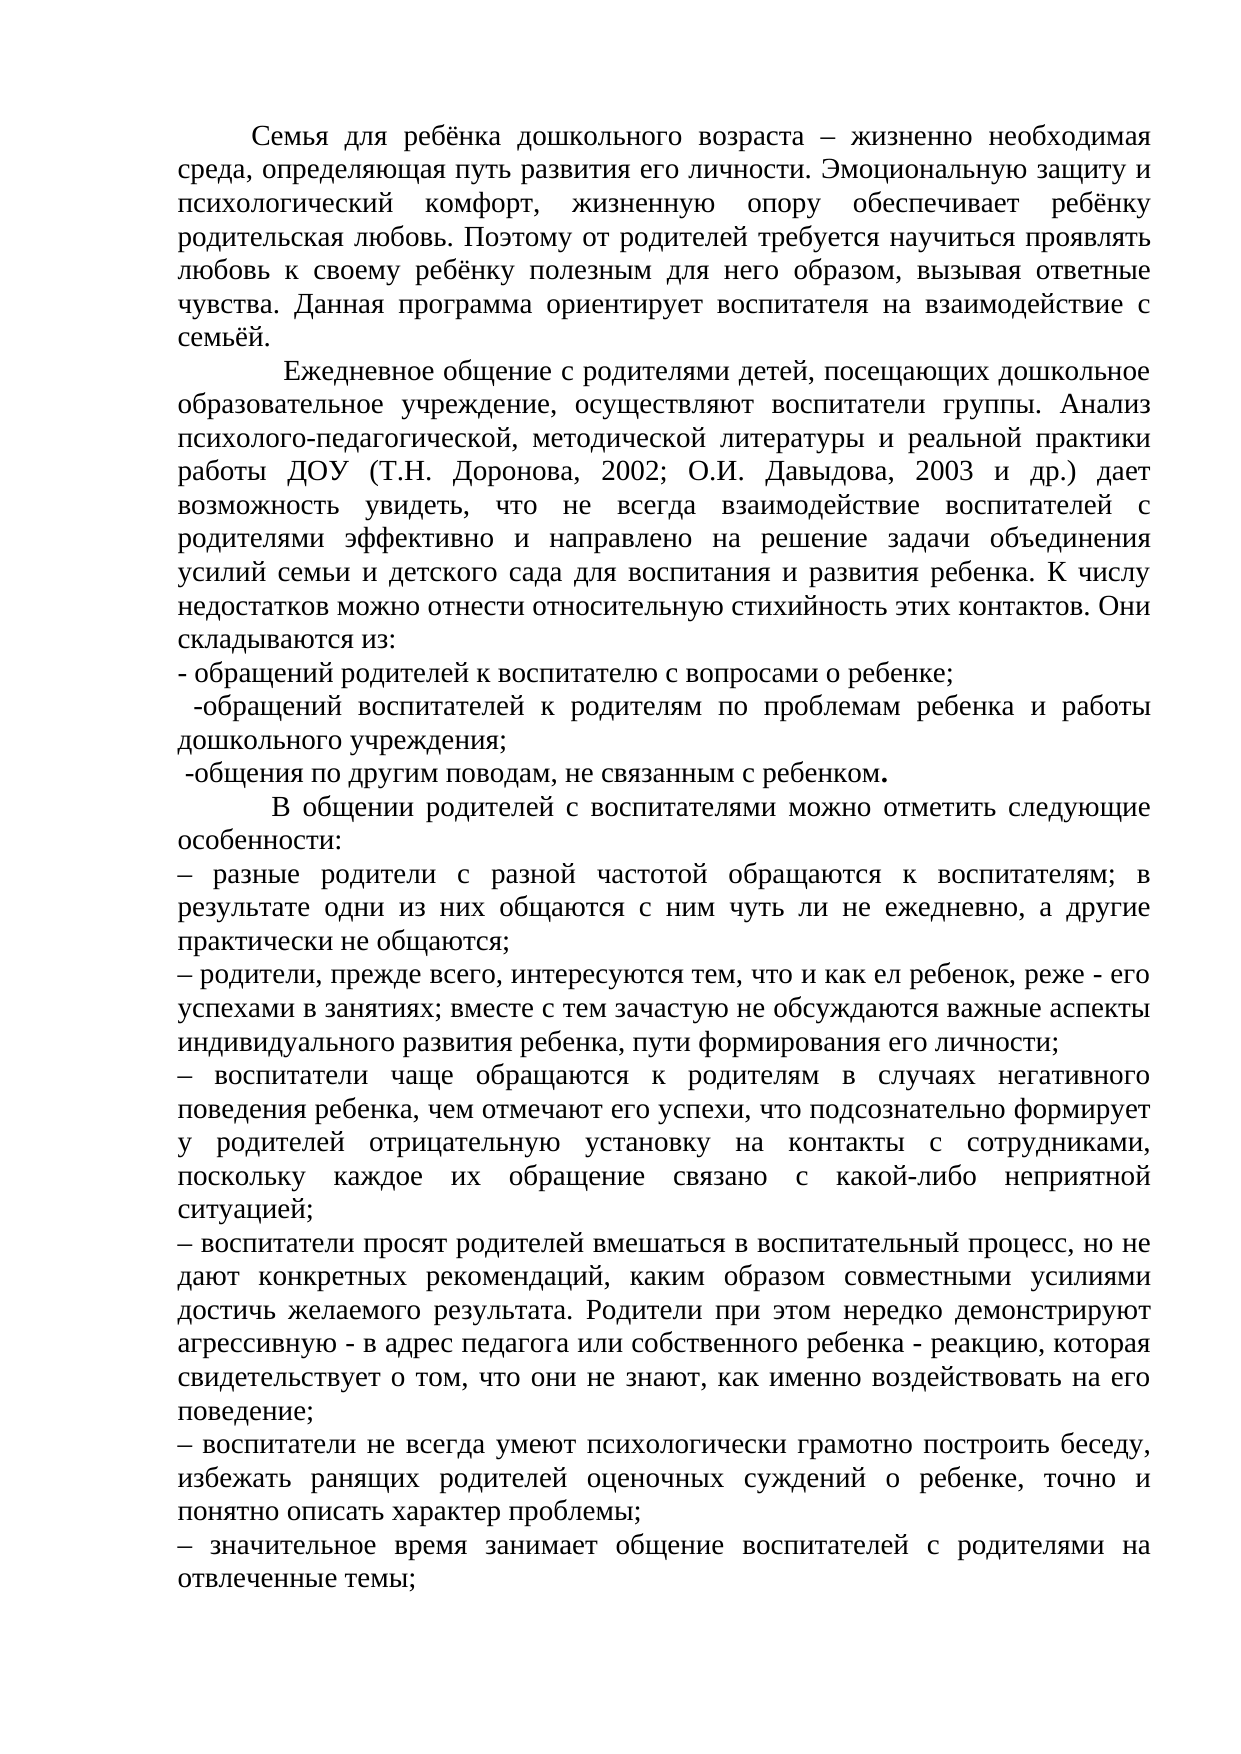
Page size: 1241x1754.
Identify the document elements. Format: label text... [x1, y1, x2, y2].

text – значительное время занимает общение воспитателей с родителями на отвлеченные темы; [177, 1527, 1152, 1594]
text -обращений воспитателей к родителям по проблемам ребенка и работы дошкольного учреждения; [177, 688, 1152, 755]
text - обращений родителей к воспитателю с вопросами о ребенке; [177, 655, 1152, 688]
text Ежедневное общение с родителями детей, посещающих дошкольное образовательное учреждение, осуществляют воспитатели группы. Анализ психолого-педагогической, методической литературы и реальной практики работы ДОУ (Т.Н. Доронова, 2002; О.И. Давыдова, 2003 и др.) дает возможность увидеть, что не всегда взаимодействие воспитателей с родителями эффективно и направлено на решение задачи объединения усилий семьи и детского сада для воспитания и развития ребенка. К числу недостатков можно отнести относительную стихийность этих контактов. Они складываются из: [177, 353, 1152, 655]
text В общении родителей с воспитателями можно отметить следующие особенности: [177, 789, 1152, 856]
text Семья для ребёнка дошкольного возраста – жизненно необходимая среда, определяющая путь развития его личности. Эмоциональную защиту и психологический комфорт, жизненную опору обеспечивает ребёнку родительская любовь. Поэтому от родителей требуется научиться проявлять любовь к своему ребёнку полезным для него образом, вызывая ответные чувства. Данная программа ориентирует воспитателя на взаимодействие с семьёй. [177, 118, 1152, 353]
text – воспитатели чаще обращаются к родителям в случаях негативного поведения ребенка, чем отмечают его успехи, что подсознательно формирует у родителей отрицательную установку на контакты с сотрудниками, поскольку каждое их обращение связано с какой-либо неприятной ситуацией; [177, 1057, 1152, 1225]
text – родители, прежде всего, интересуются тем, что и как ел ребенок, реже - его успехами в занятиях; вместе с тем зачастую не обсуждаются важные аспекты индивидуального развития ребенка, пути формирования его личности; [177, 957, 1152, 1057]
text – воспитатели не всегда умеют психологически грамотно построить беседу, избежать ранящих родителей оценочных суждений о ребенке, точно и понятно описать характер проблемы; [177, 1426, 1152, 1527]
text – разные родители с разной частотой обращаются к воспитателям; в результате одни из них общаются с ним чуть ли не ежедневно, а другие практически не общаются; [177, 856, 1152, 957]
text – воспитатели просят родителей вмешаться в воспитательный процесс, но не дают конкретных рекомендаций, каким образом совместными усилиями достичь желаемого результата. Родители при этом нередко демонстрируют агрессивную - в адрес педагога или собственного ребенка - реакцию, которая свидетельствует о том, что они не знают, как именно воздействовать на его поведение; [177, 1225, 1152, 1426]
text -общения по другим поводам, не связанным с ребенком. [177, 755, 1152, 789]
